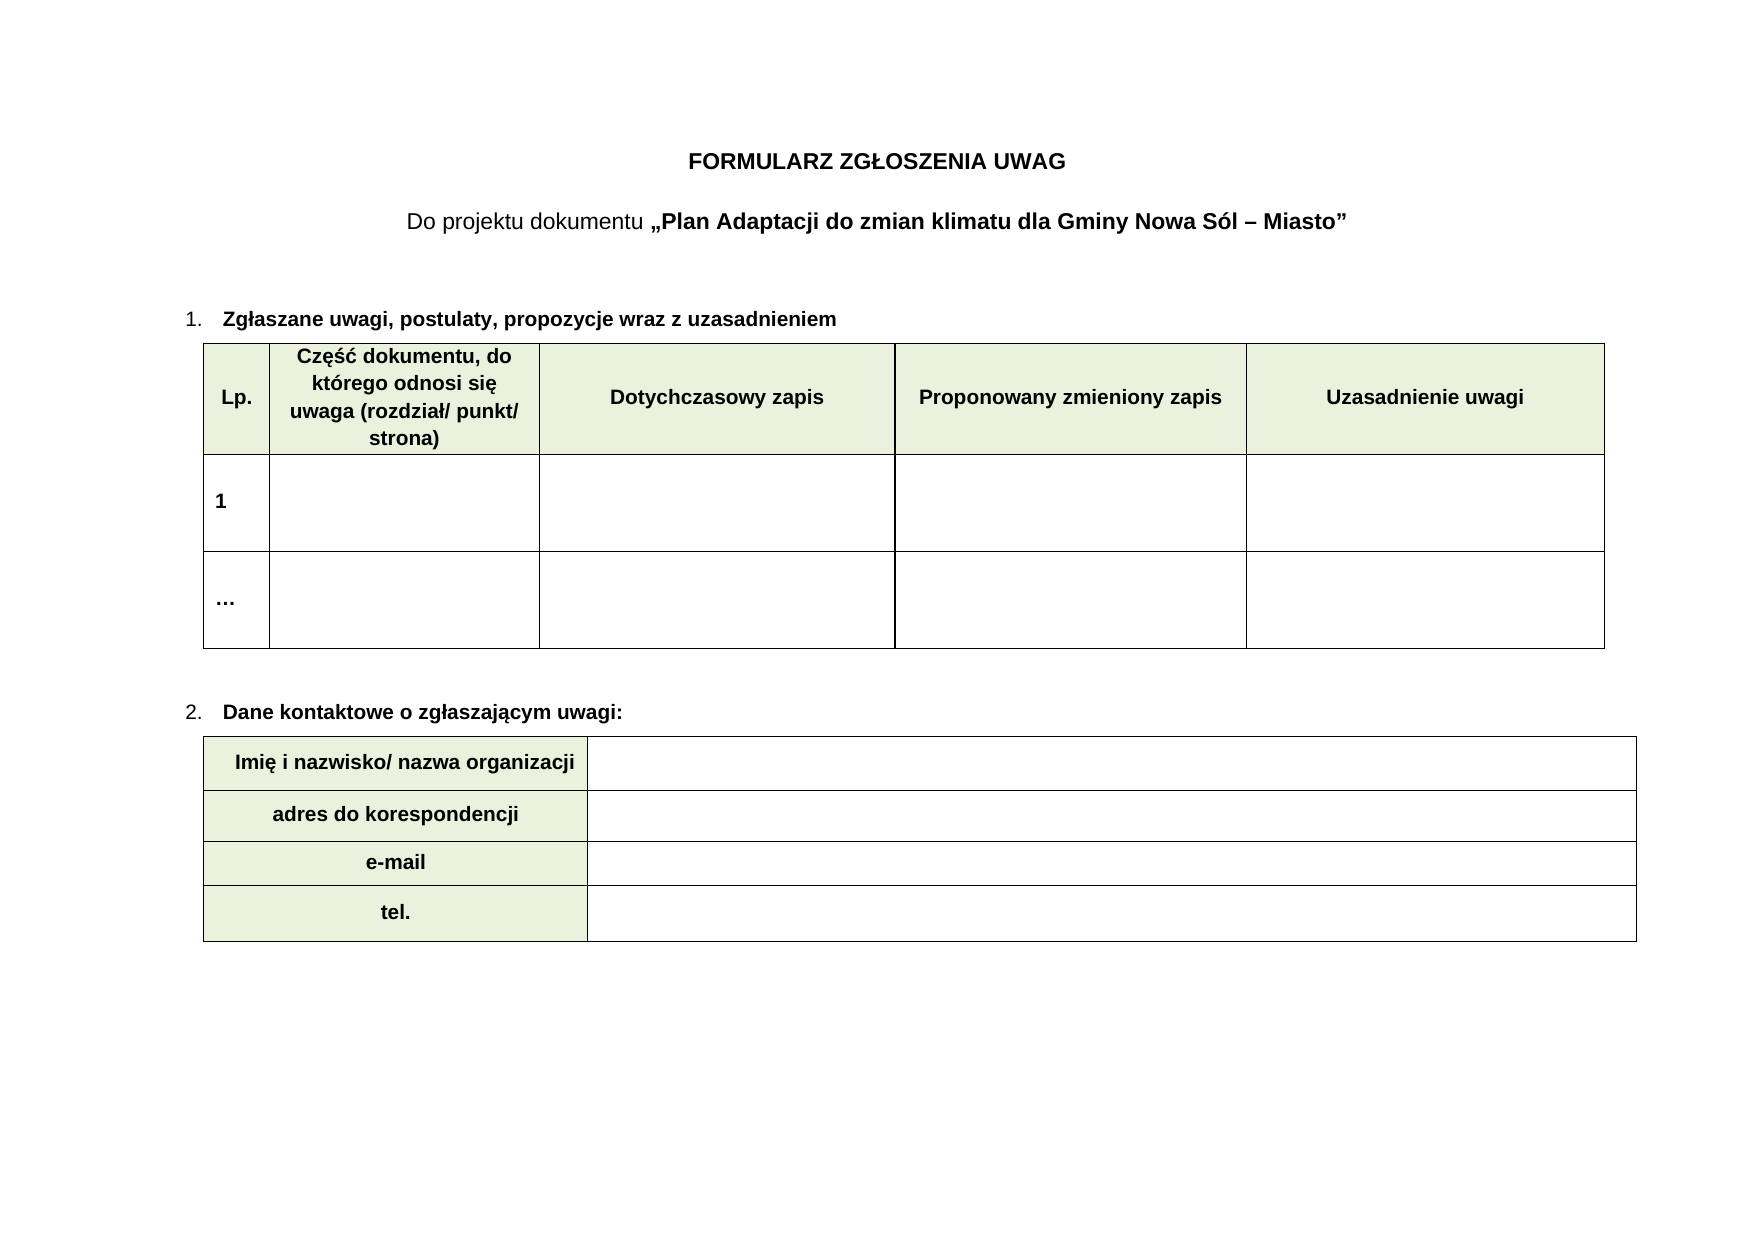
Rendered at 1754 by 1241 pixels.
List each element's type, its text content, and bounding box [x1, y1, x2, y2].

table_header Dotychczasowy zapis [540, 344, 894, 454]
table_cell [896, 552, 1246, 648]
table_cell tel. [204, 886, 587, 941]
text Do projektu dokumentu „Plan Adaptacji do zmian klimatu dla Gminy Nowa Sól – Miasto” [148, 208, 1606, 234]
table_cell [588, 791, 1636, 841]
table_header [588, 737, 1636, 790]
table_cell [1247, 552, 1604, 648]
table_header Lp. [204, 344, 269, 454]
table_cell [588, 886, 1636, 941]
table_cell [896, 455, 1246, 551]
list Dane kontaktowe o zgłaszającym uwagi: [185, 700, 1606, 724]
table_cell [270, 455, 539, 551]
table_cell [1247, 455, 1604, 551]
table_cell [270, 552, 539, 648]
table_cell [540, 455, 894, 551]
table_cell [588, 842, 1636, 885]
table_header Proponowany zmieniony zapis [896, 344, 1246, 454]
list Zgłaszane uwagi, postulaty, propozycje wraz z uzasadnieniem [185, 307, 1606, 331]
table_header Część dokumentu, do którego odnosi się uwaga (rozdział/ punkt/ strona) [270, 344, 539, 454]
table_cell … [204, 552, 269, 648]
table_cell [540, 552, 894, 648]
table_header Imię i nazwisko/ nazwa organizacji [204, 737, 587, 790]
table_header Uzasadnienie uwagi [1247, 344, 1604, 454]
table_cell adres do korespondencji [204, 791, 587, 841]
text FORMULARZ ZGŁOSZENIA UWAG [148, 148, 1606, 174]
table_cell e-mail [204, 842, 587, 885]
table_cell 1 [204, 455, 269, 551]
